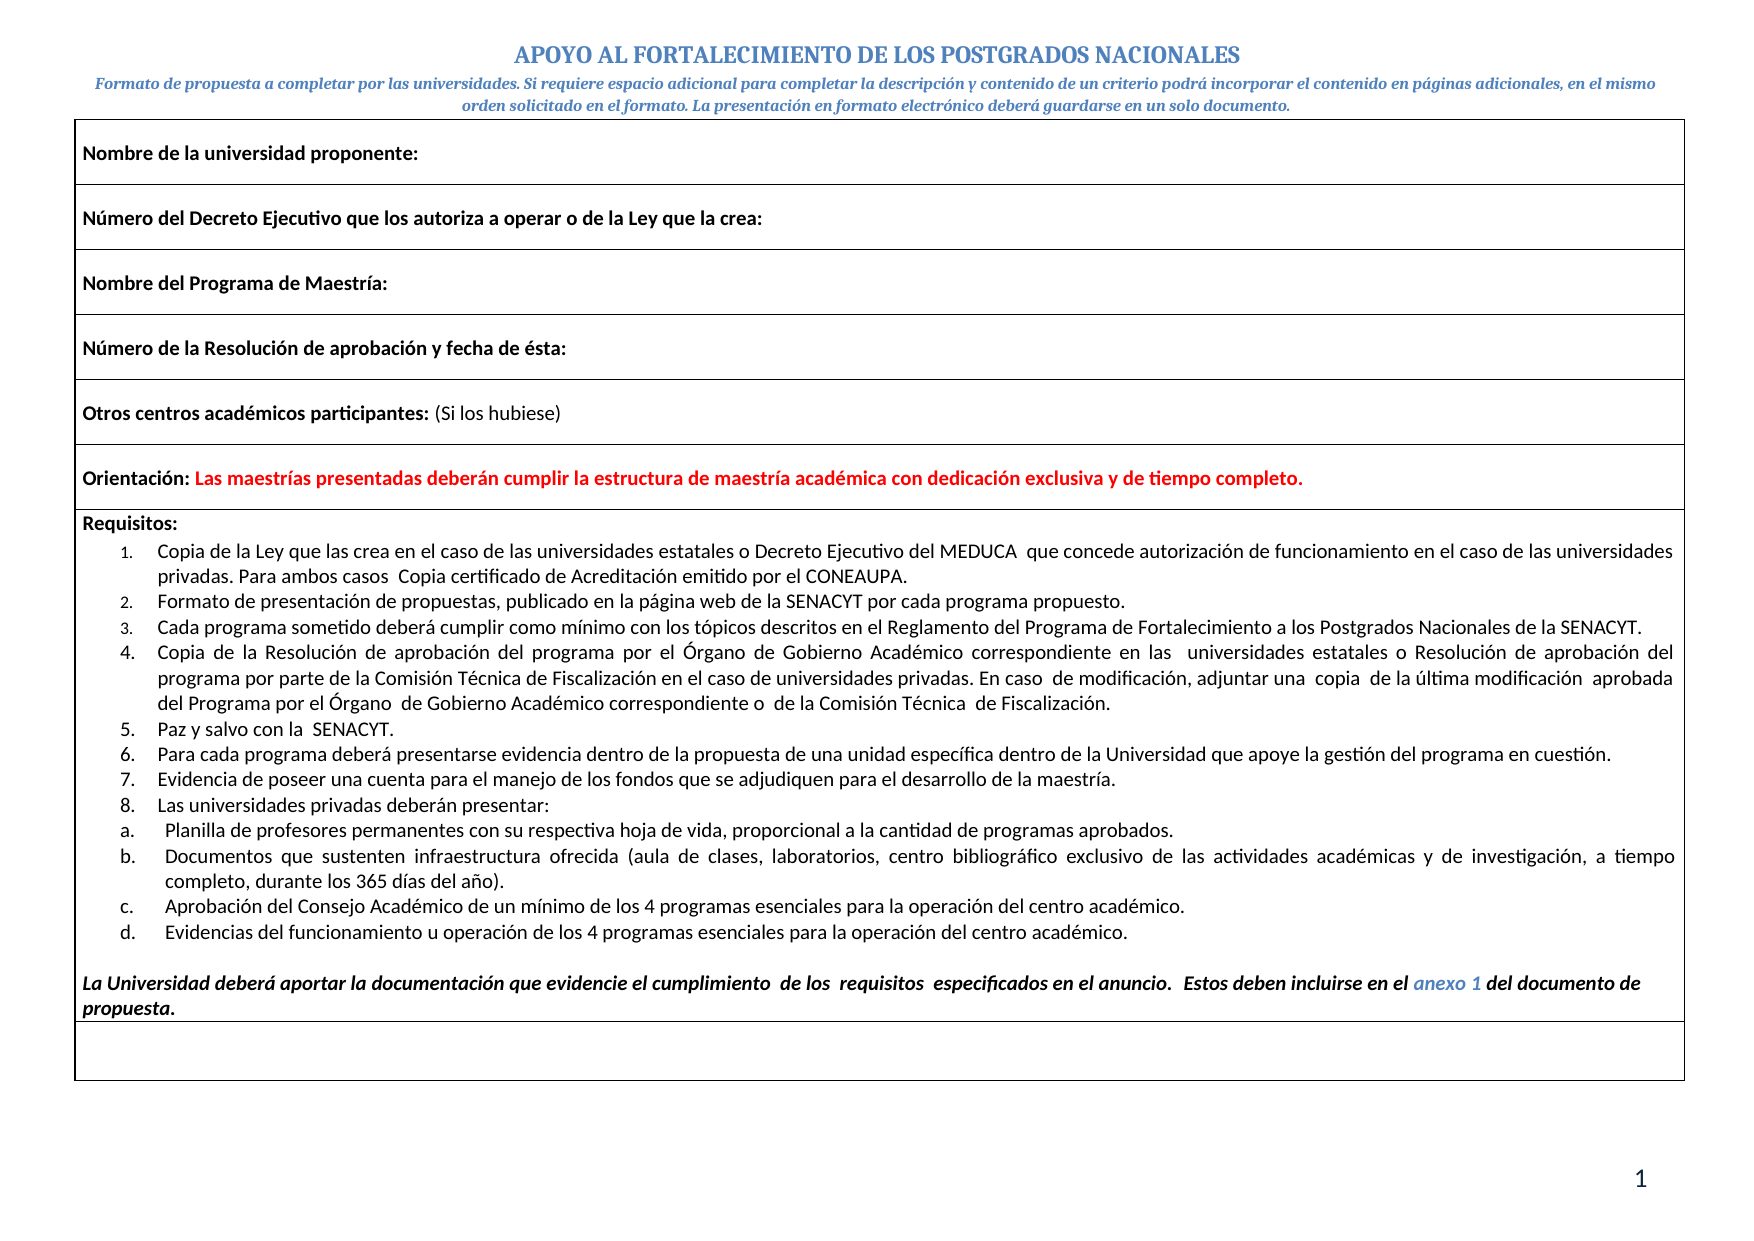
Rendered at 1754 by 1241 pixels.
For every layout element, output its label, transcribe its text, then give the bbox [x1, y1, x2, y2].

table_cell Nombre del Programa de Maestría: [76, 250, 1684, 314]
table_cell [76, 1022, 1684, 1080]
table_cell Número de la Resolución de aprobación y fecha de ésta: [76, 315, 1684, 379]
table_header Nombre de la universidad proponente: [76, 120, 1684, 184]
table_cell Requisitos: Copia de la Ley que las crea en el caso de las universidades estatales o Decreto Ejecutivo del MEDUCA que concede autorización de funcionamiento en el caso de las universidades privadas. Para ambos casos Copia certificado de Acreditación emitido por el CONEAUPA. Formato de presentación de propuestas, publicado en la página web de la SENACYT por cada programa propuesto. Cada programa sometido deberá cumplir como mínimo con los tópicos descritos en el Reglamento del Programa de Fortalecimiento a los Postgrados Nacionales de la SENACYT. Copia de la Resolución de aprobación del programa por el Órgano de Gobierno Académico correspondiente en las universidades estatales o Resolución de aprobación del programa por parte de la Comisión Técnica de Fiscalización en el caso de universidades privadas. En caso de modificación, adjuntar una copia de la última modificación aprobada del Programa por el Órgano de Gobierno Académico correspondiente o de la Comisión Técnica de Fiscalización. Paz y salvo con la SENACYT. Para cada programa deberá presentarse evidencia dentro de la propuesta de una unidad específica dentro de la Universidad que apoye la gestión del programa en cuestión. Evidencia de poseer una cuenta para el manejo de los fondos que se adjudiquen para el desarrollo de la maestría. Las universidades privadas deberán presentar: Planilla de profesores permanentes con su respectiva hoja de vida, proporcional a la cantidad de programas aprobados. Documentos que sustenten infraestructura ofrecida (aula de clases, laboratorios, centro bibliográfico exclusivo de las actividades académicas y de investigación, a tiempo completo, durante los 365 días del año). Aprobación del Consejo Académico de un mínimo de los 4 programas esenciales para la operación del centro académico. Evidencias del funcionamiento u operación de los 4 programas esenciales para la operación del centro académico. La Universidad deberá aportar la documentación que evidencie el cumplimiento de los requisitos especificados en el anuncio. Estos deben incluirse en el anexo 1 del documento de propuesta. [76, 510, 1684, 1021]
table_cell Orientación: Las maestrías presentadas deberán cumplir la estructura de maestría académica con dedicación exclusiva y de tiempo completo. [76, 445, 1684, 509]
table_cell Número del Decreto Ejecutivo que los autoriza a operar o de la Ley que la crea: [76, 185, 1684, 249]
table_cell Otros centros académicos participantes: (Si los hubiese) [76, 380, 1684, 444]
